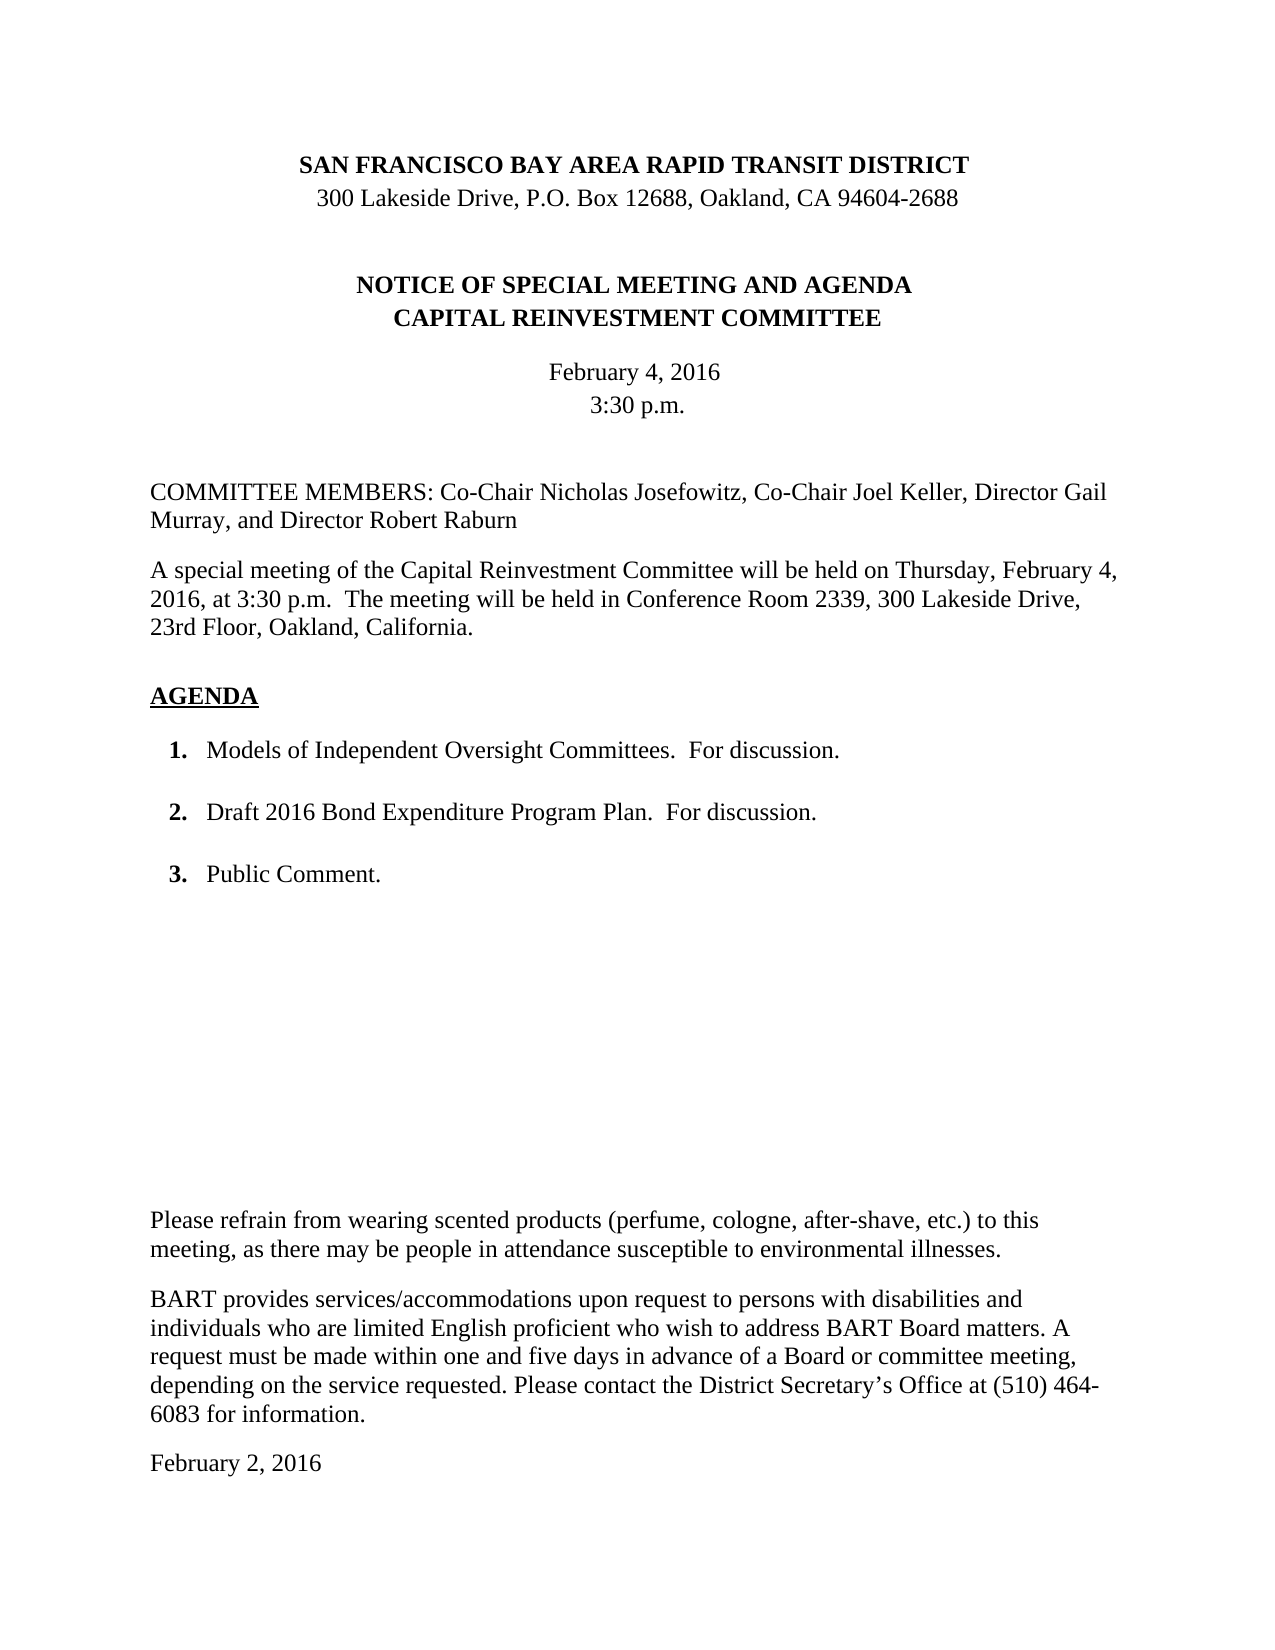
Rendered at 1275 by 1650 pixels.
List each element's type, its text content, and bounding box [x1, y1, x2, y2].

list Models of Independent Oversight Committees. For discussion. [169, 735, 1125, 764]
text AGENDA [150, 681, 1125, 710]
text February 2, 2016 [150, 1448, 1125, 1477]
text A special meeting of the Capital Reinvestment Committee will be held on Thursday, February 4, 2016, at 3:30 p.m. The meeting will be held in Conference Room 2339, 300 Lakeside Drive, 23rd Floor, Oakland, California. [150, 555, 1125, 641]
text Please refrain from wearing scented products (perfume, cologne, after-shave, etc.) to this meeting, as there may be people in attendance susceptible to environmental illnesses. [150, 1206, 1125, 1263]
list Draft 2016 Bond Expenditure Program Plan. For discussion. [169, 797, 1125, 826]
text BART provides services/accommodations upon request to persons with disabilities and individuals who are limited English proficient who wish to address BART Board matters. A request must be made within one and five days in advance of a Board or committee meeting, depending on the service requested. Please contact the District Secretary’s Office at (510) 464- 6083 for information. [150, 1284, 1125, 1428]
text NOTICE OF SPECIAL MEETING AND AGENDA CAPITAL REINVESTMENT COMMITTEE [150, 270, 1125, 332]
text SAN FRANCISCO BAY AREA RAPID TRANSIT DISTRICT 300 Lakeside Drive, P.O. Box 12688, Oakland, CA 94604-2688 [150, 150, 1125, 212]
list Public Comment. [169, 859, 1125, 887]
text COMMITTEE MEMBERS: Co-Chair Nicholas Josefowitz, Co-Chair Joel Keller, Director Gail Murray, and Director Robert Raburn [150, 477, 1125, 534]
text February 4, 2016 3:30 p.m. [150, 357, 1125, 418]
